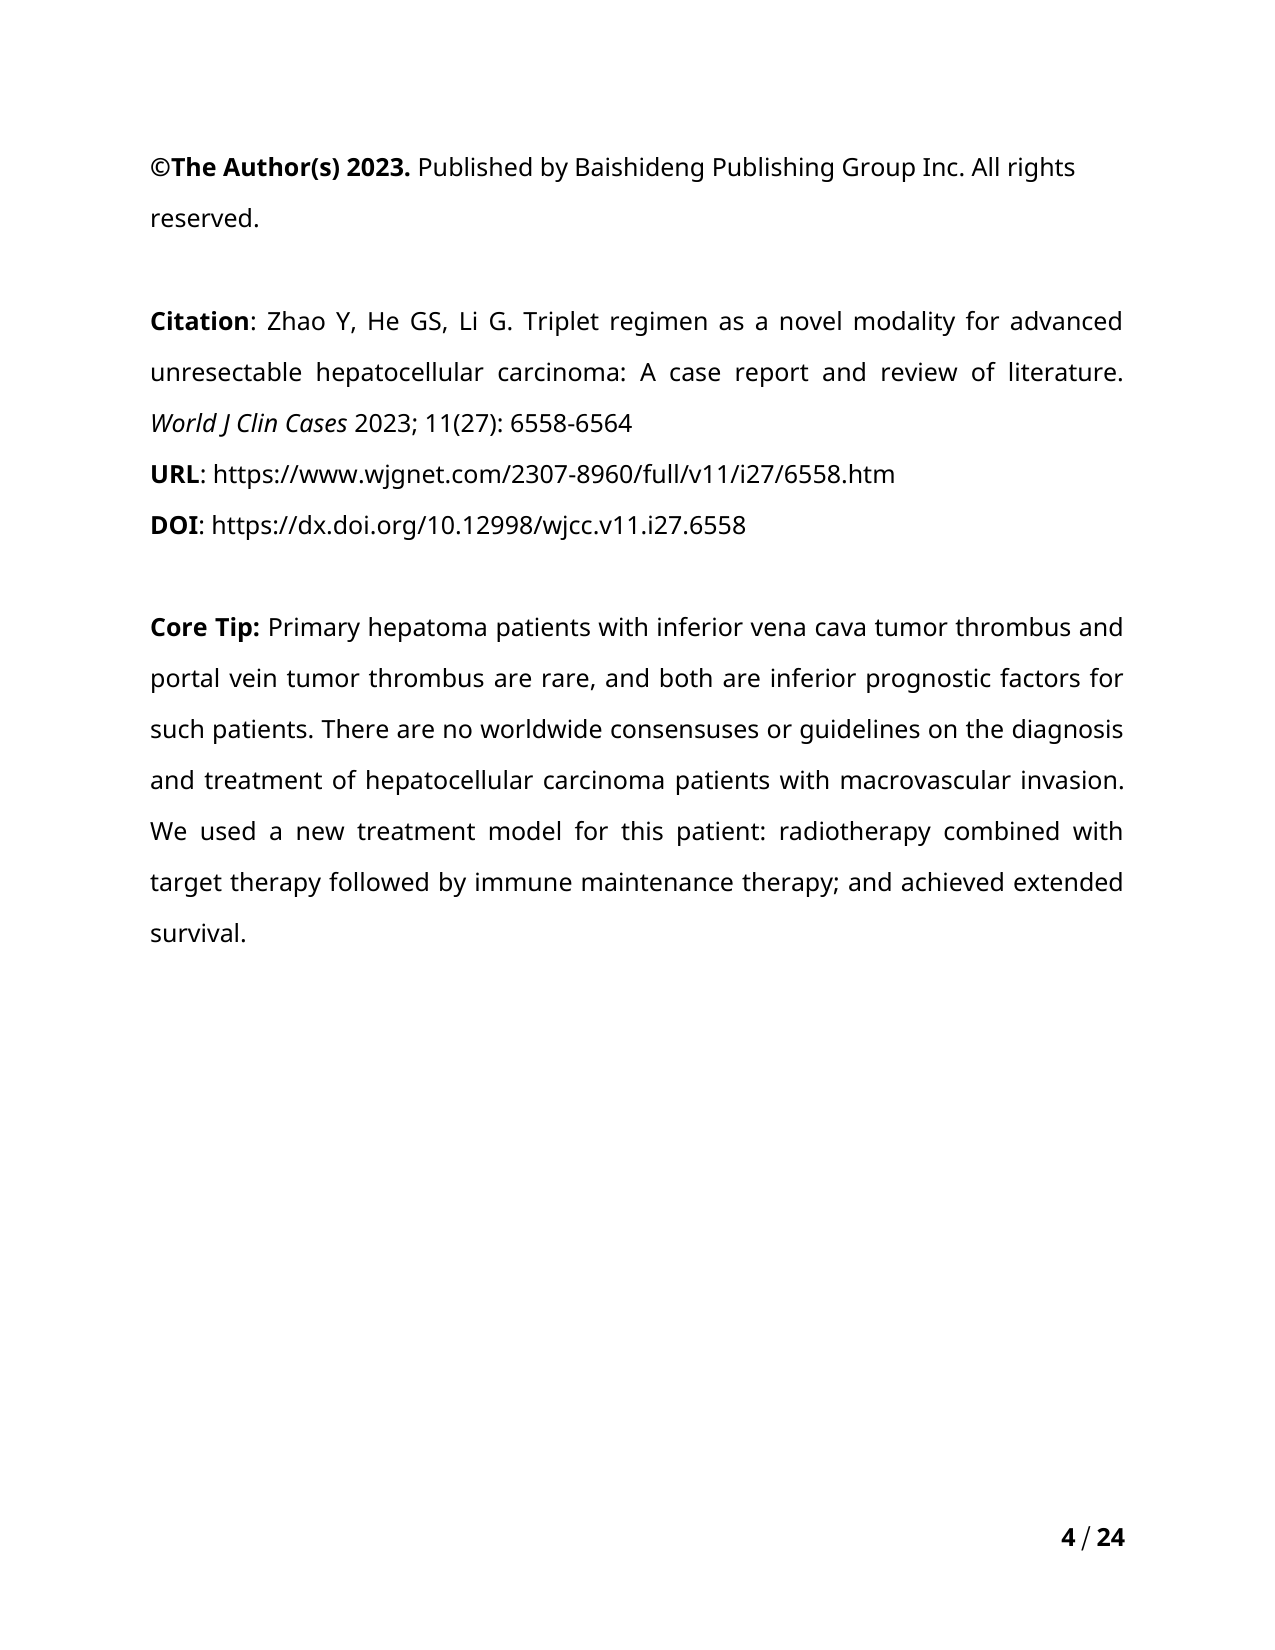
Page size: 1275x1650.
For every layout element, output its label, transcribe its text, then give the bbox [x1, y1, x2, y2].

text Core Tip: Primary hepatoma patients with inferior vena cava tumor thrombus and portal vein tumor thrombus are rare, and both are inferior prognostic factors for such patients. There are no worldwide consensuses or guidelines on the diagnosis and treatment of hepatocellular carcinoma patients with macrovascular invasion. We used a new treatment model for this patient: radiotherapy combined with target therapy followed by immune maintenance therapy; and achieved extended survival. [150, 609, 1125, 950]
text ©The Author(s) 2023. Published by Baishideng Publishing Group Inc. All rights reserved. [150, 150, 1125, 235]
text DOI: https://dx.doi.org/10.12998/wjcc.v11.i27.6558 [150, 507, 1125, 541]
text Citation: Zhao Y, He GS, Li G. Triplet regimen as a novel modality for advanced unresectable hepatocellular carcinoma: A case report and review of literature. World J Clin Cases 2023; 11(27): 6558-6564 [150, 303, 1125, 439]
text URL: https://www.wjgnet.com/2307-8960/full/v11/i27/6558.htm [150, 456, 1125, 490]
